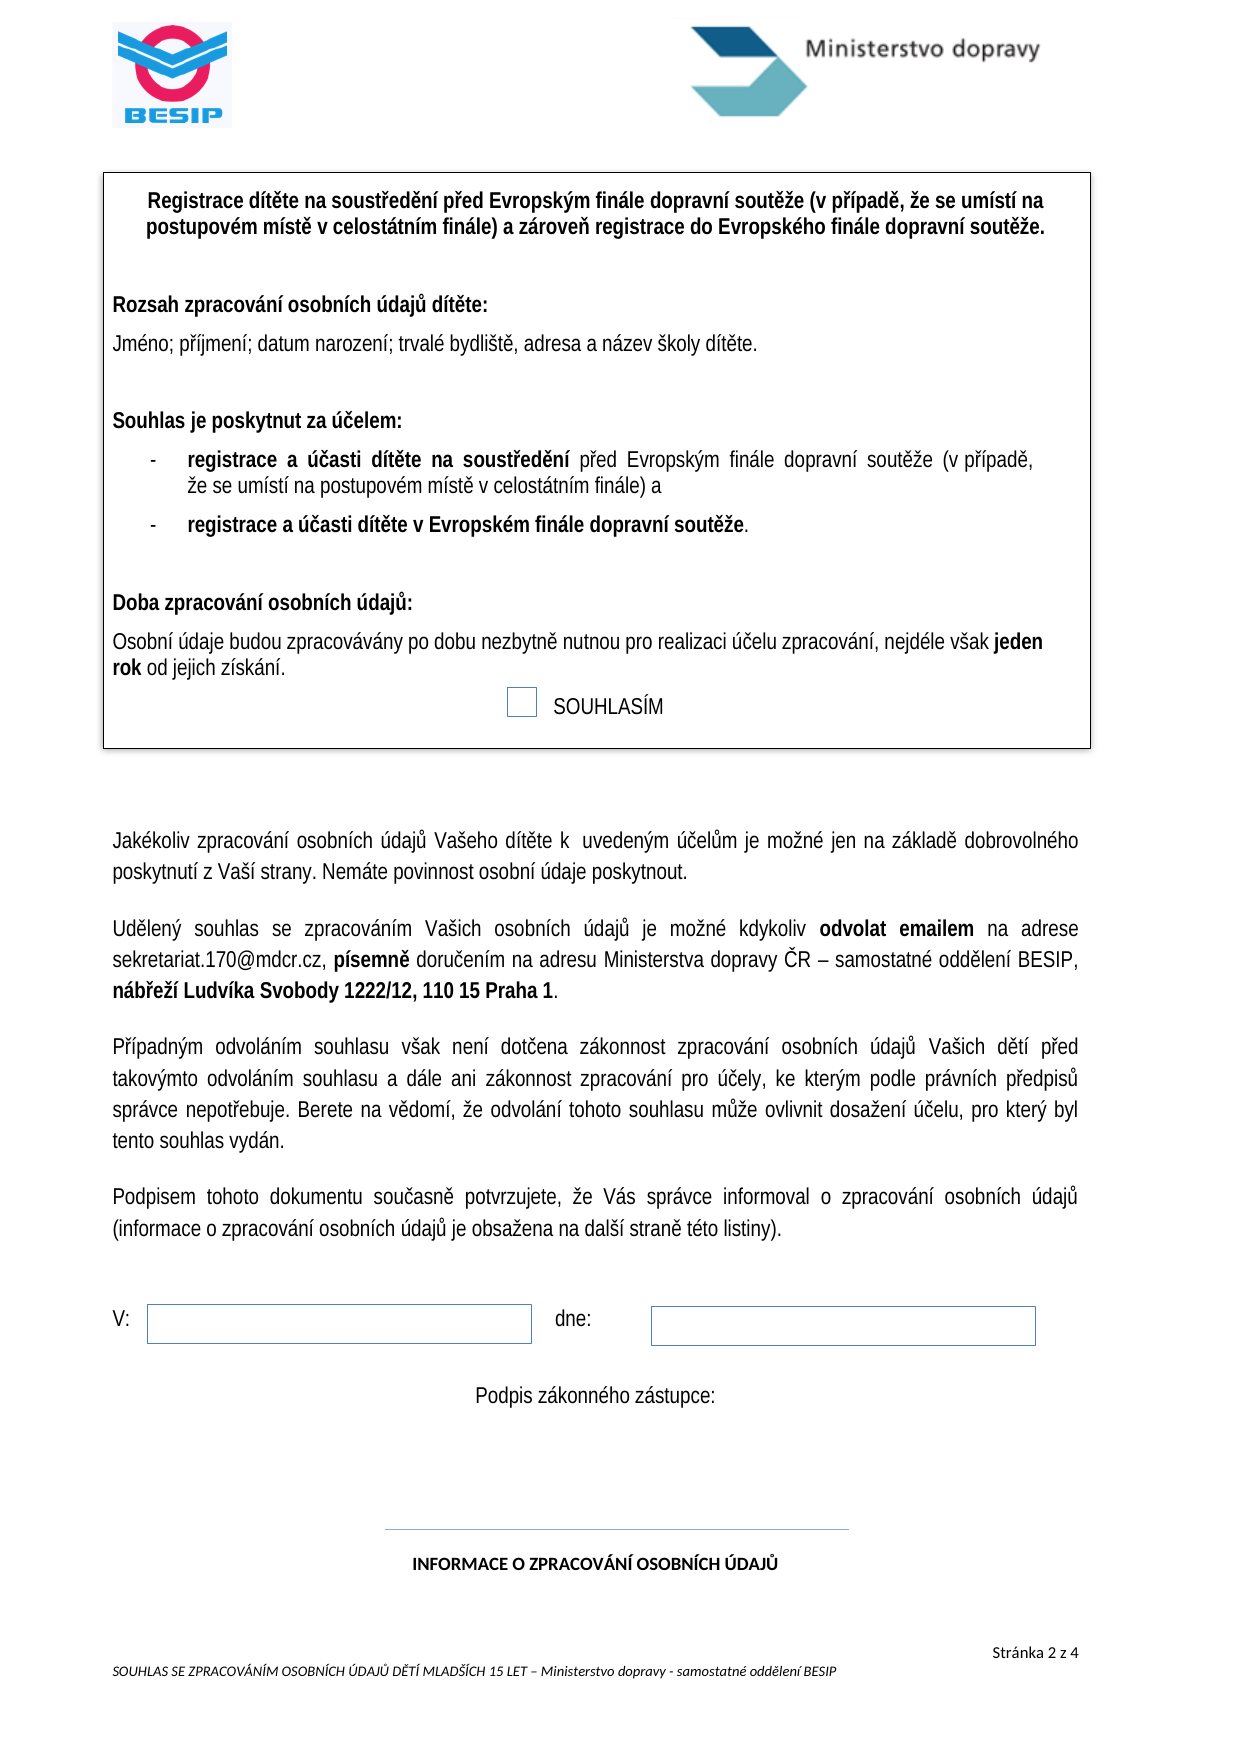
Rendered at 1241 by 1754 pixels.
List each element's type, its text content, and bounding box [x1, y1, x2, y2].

list registrace a účasti dítěte na soustředění před Evropským finále dopravní soutěže (v případě, že se umístí na postupovém místě v celostátním finále) a [150, 446, 1043, 499]
text V: dne: [532, 1305, 1078, 1331]
list registrace a účasti dítěte v Evropském finále dopravní soutěže. [150, 511, 1043, 538]
text Registrace dítěte na soustředění před Evropským finále dopravní soutěže (v případě, že se umístí na postupovém místě v celostátním finále) a zároveň registrace do Evropského finále dopravní soutěže. [112, 187, 1078, 239]
text V: dne: [112, 1305, 147, 1331]
text INFORMACE O ZPRACOVÁNÍ OSOBNÍCH ÚDAJŮ [112, 1552, 1078, 1575]
list Jakékoliv zpracování osobních údajů Vašeho dítěte k uvedeným účelům je možné jen na základě dobrovolného poskytnutí z Vaší strany. Nemáte povinnost osobní údaje poskytnout. [112, 822, 1078, 884]
list Podpisem tohoto dokumentu současně potvrzujete, že Vás správce informoval o zpracování osobních údajů (informace o zpracování osobních údajů je obsažena na další straně této listiny). [112, 1178, 1078, 1241]
text Souhlas je poskytnut za účelem: [112, 407, 1043, 433]
text SOUHLASÍM [112, 693, 1078, 719]
text Osobní údaje budou zpracovávány po dobu nezbytně nutnou pro realizaci účelu zpracování, nejdéle však jeden rok od jejich získání. [112, 628, 1043, 681]
list Případným odvoláním souhlasu však není dotčena zákonnost zpracování osobních údajů Vašich dětí před takovýmto odvoláním souhlasu a dále ani zákonnost zpracování pro účely, ke kterým podle právních předpisů správce nepotřebuje. Berete na vědomí, že odvolání tohoto souhlasu může ovlivnit dosažení účelu, pro který byl tento souhlas vydán. [112, 1028, 1078, 1153]
text Doba zpracování osobních údajů: [112, 589, 1043, 615]
picture [670, 17, 1053, 128]
list Udělený souhlas se zpracováním Vašich osobních údajů je možné kdykoliv odvolat emailem na adrese sekretariat.170@mdcr.cz, písemně doručením na adresu Ministerstva dopravy ČR – samostatné oddělení BESIP, nábřeží Ludvíka Svobody 1222/12, 110 15 Praha 1. [112, 909, 1078, 1003]
picture [112, 22, 233, 128]
text Jméno; příjmení; datum narození; trvalé bydliště, adresa a název školy dítěte. [112, 329, 1078, 356]
text Rozsah zpracování osobních údajů dítěte: [112, 291, 1078, 317]
text Podpis zákonného zástupce: [112, 1382, 1078, 1409]
